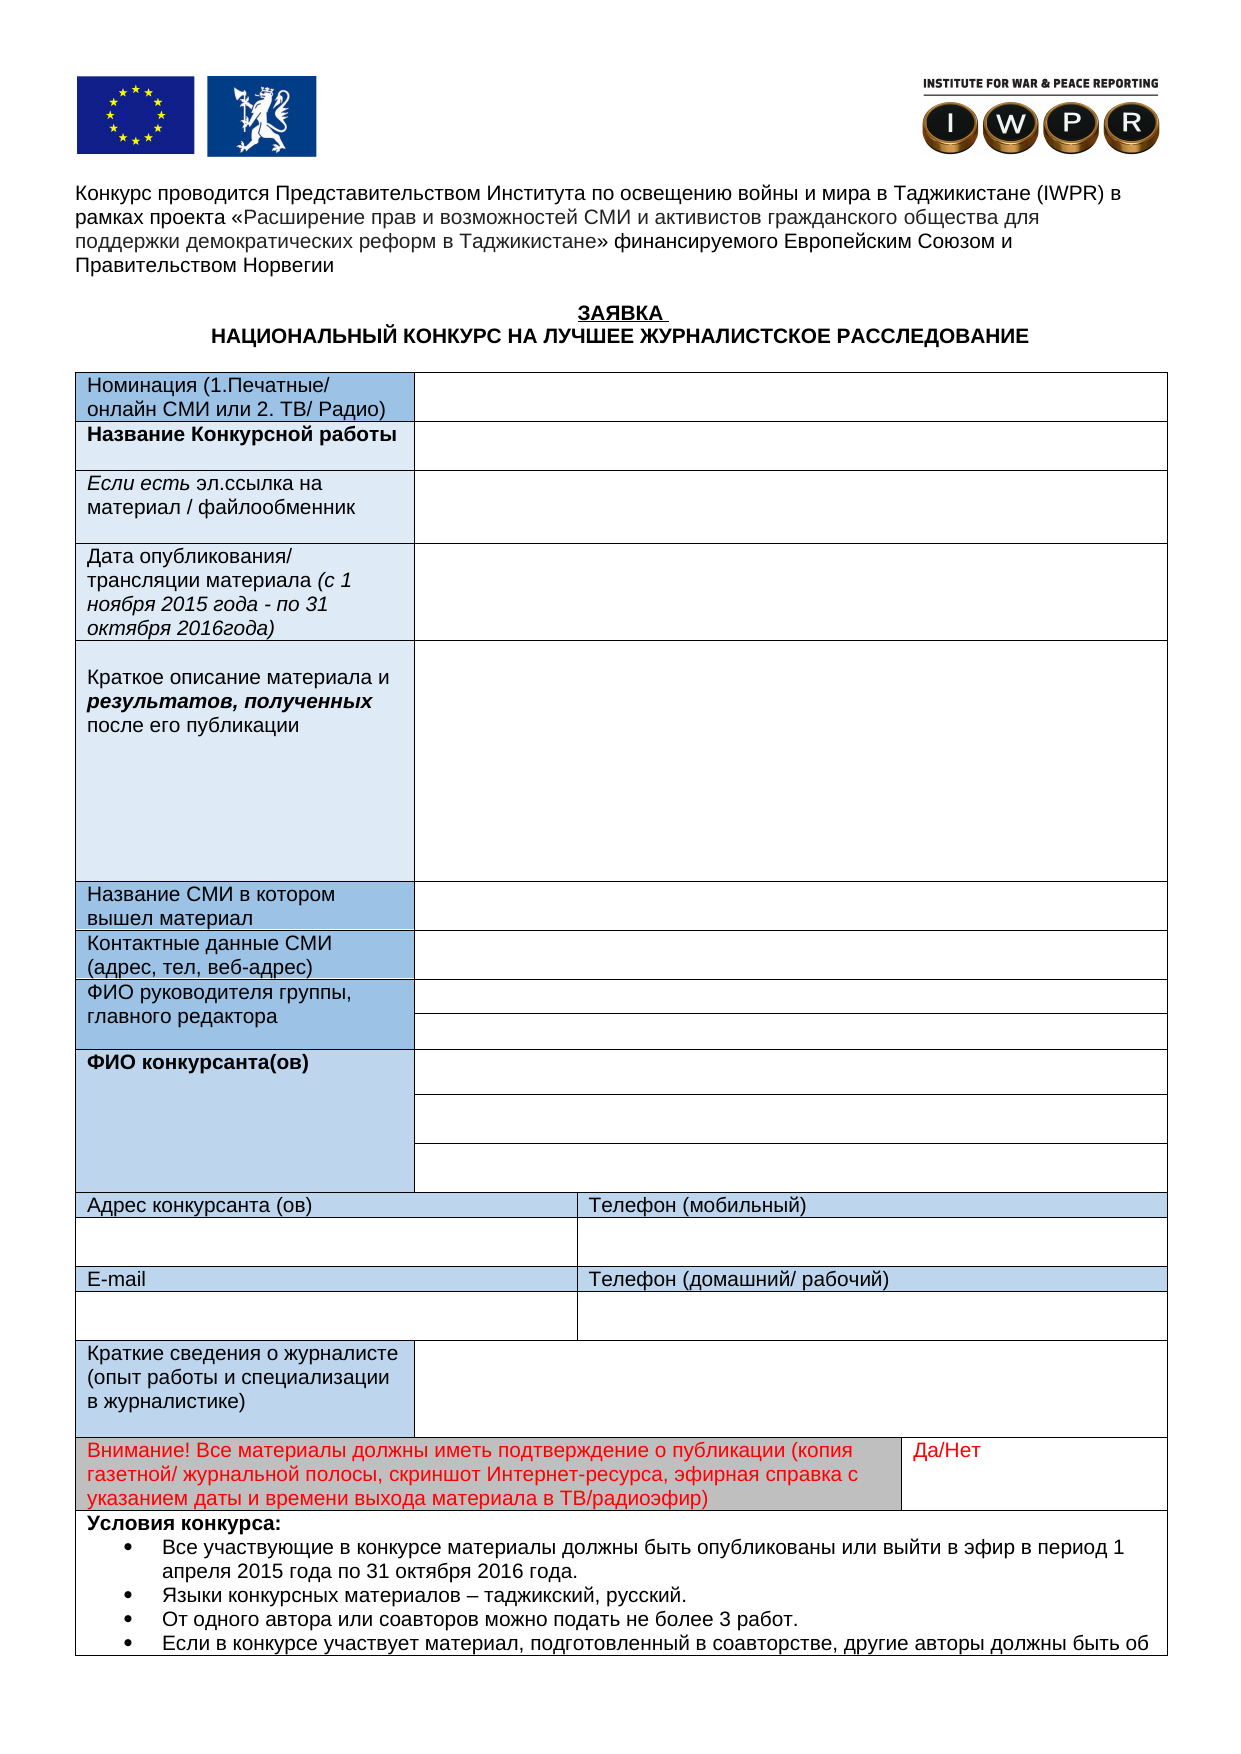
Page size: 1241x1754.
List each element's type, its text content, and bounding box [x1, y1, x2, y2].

table_cell [76, 1292, 577, 1340]
table_cell [415, 1014, 1167, 1049]
table_cell Внимание! Все материалы должны иметь подтверждение о публикации (копия газетной/ журнальной полосы, скриншот Интернет-ресурса, эфирная справка с указанием даты и времени выхода материала в ТВ/радиоэфир) [76, 1438, 901, 1510]
table_cell [415, 422, 1167, 470]
table_cell ФИО руководителя группы, главного редактора [76, 980, 414, 1049]
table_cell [76, 1511, 1167, 1655]
table_header [415, 373, 1167, 421]
table_cell [415, 931, 1167, 978]
table_cell [76, 1218, 577, 1266]
table_cell [415, 1341, 1167, 1437]
table_cell [415, 641, 1167, 881]
table_cell ФИО конкурсанта(ов) [76, 1050, 414, 1192]
picture [75, 73, 197, 157]
table_cell Если есть эл.ссылка на материал / файлообменник [76, 471, 414, 543]
table_cell Название Конкурсной работы [76, 422, 414, 470]
picture [207, 76, 317, 157]
text НАЦИОНАЛЬНЫЙ КОНКУРС НА ЛУЧШЕЕ ЖУРНАЛИСТСКОЕ РАССЛЕДОВАНИЕ [75, 324, 1165, 348]
text ЗАЯВКА [75, 300, 1165, 324]
table_cell Контактные данные СМИ (адрес, тел, веб-адрес) [76, 931, 414, 978]
picture [920, 76, 1162, 157]
table_cell [415, 980, 1167, 1013]
table_cell E-mail [76, 1267, 577, 1291]
table_header Номинация (1.Печатные/ онлайн СМИ или 2. ТВ/ Радио) [76, 373, 414, 421]
table_cell [415, 544, 1167, 640]
table_cell [578, 1292, 1167, 1340]
table_cell Краткие сведения о журналисте (опыт работы и специализации в журналистике) [76, 1341, 414, 1437]
table_cell Название СМИ в котором вышел материал [76, 882, 414, 929]
table_cell Дата опубликования/ трансляции материала (с 1 ноября 2015 года - по 31 октября 2016года) [76, 544, 414, 640]
table_cell Телефон (мобильный) [578, 1193, 1167, 1217]
table_cell [415, 1050, 1167, 1094]
table_cell [415, 882, 1167, 929]
table_cell Телефон (домашний/ рабочий) [578, 1267, 1167, 1291]
table_cell [578, 1218, 1167, 1266]
table_cell [415, 471, 1167, 543]
table_cell [415, 1144, 1167, 1192]
table_cell Адрес конкурсанта (ов) [76, 1193, 577, 1217]
table_cell Краткое описание материала и результатов, полученных после его публикации [76, 641, 414, 881]
table_cell Да/Нет [902, 1438, 1167, 1510]
table_cell [415, 1095, 1167, 1143]
